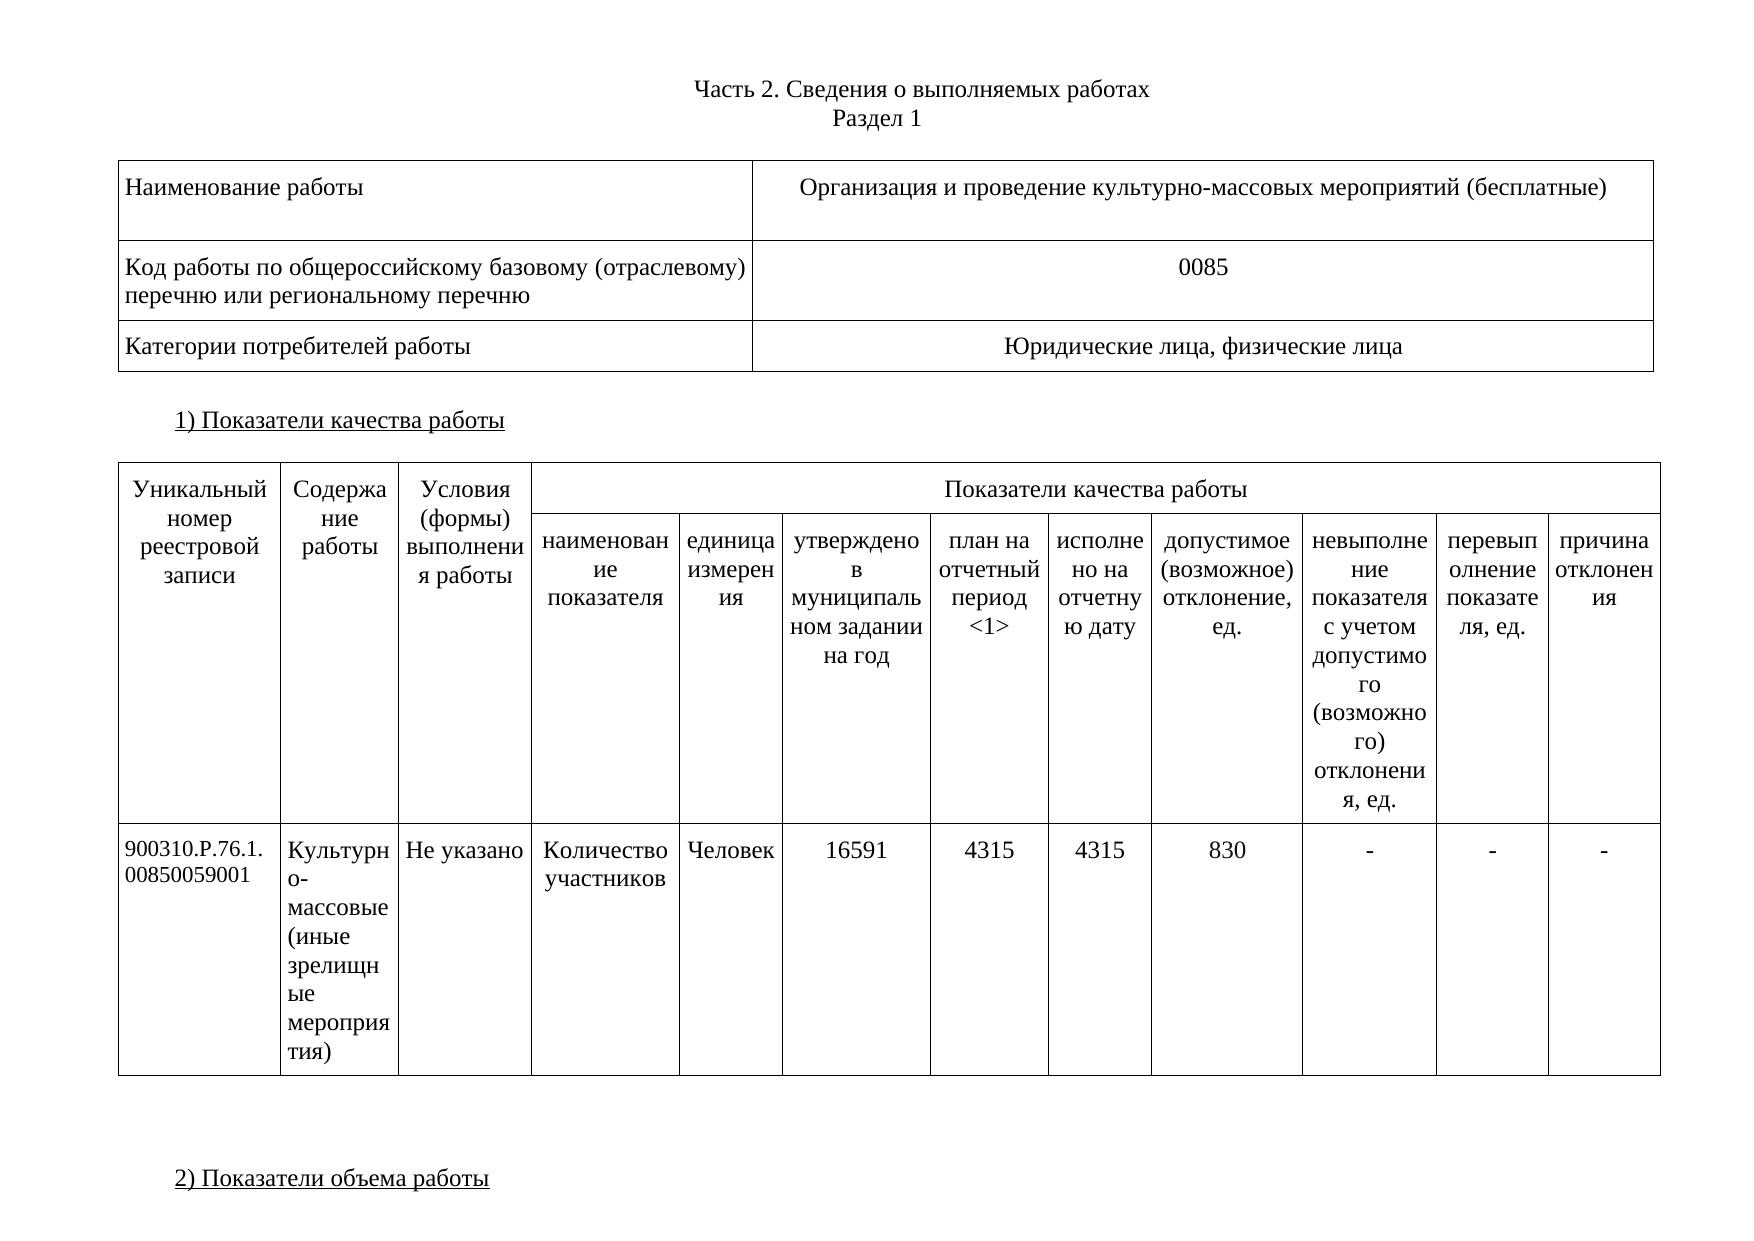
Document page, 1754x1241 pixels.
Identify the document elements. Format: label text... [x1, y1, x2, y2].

text Раздел 1 [118, 103, 1636, 131]
table_cell перевыполнение показателя, ед. [1437, 514, 1548, 823]
table_cell Человек [680, 824, 782, 1075]
table_header Уникальный номер реестровой записи [119, 463, 280, 823]
table_cell Юридические лица, физические лица [753, 321, 1653, 371]
text 2) Показатели объема работы [118, 1163, 1636, 1191]
table_header Показатели качества работы [532, 463, 1660, 513]
table_cell 900310.Р.76.1.00850059001 [119, 824, 280, 1075]
text Часть 2. Сведения о выполняемых работах [118, 74, 1636, 103]
table_cell план на отчетный период <1> [931, 514, 1048, 823]
table_cell 16591 [783, 824, 930, 1075]
table_cell - [1549, 824, 1660, 1075]
table_cell допустимое (возможное) отклонение, ед. [1152, 514, 1302, 823]
table_cell - [1437, 824, 1548, 1075]
table_cell - [1303, 824, 1436, 1075]
text 1) Показатели качества работы [118, 405, 1636, 433]
table_header Условия (формы) выполнения работы [399, 463, 531, 823]
table_cell 830 [1152, 824, 1302, 1075]
table_cell 4315 [1049, 824, 1151, 1075]
table_header Организация и проведение культурно-массовых мероприятий (бесплатные) [753, 161, 1653, 240]
table_cell Код работы по общероссийскому базовому (отраслевому) перечню или региональному перечню [119, 241, 752, 320]
table_cell 4315 [931, 824, 1048, 1075]
table_cell единица измерения [680, 514, 782, 823]
table_cell Категории потребителей работы [119, 321, 752, 371]
table_cell причина отклонения [1549, 514, 1660, 823]
table_cell Не указано [399, 824, 531, 1075]
table_cell утверждено в муниципальном задании на год [783, 514, 930, 823]
table_header Содержание работы [281, 463, 398, 823]
table_cell невыполнение показателя с учетом допустимого (возможного) отклонения, ед. [1303, 514, 1436, 823]
table_cell Культурно-массовые (иные зрелищные мероприятия) [281, 824, 398, 1075]
table_cell наименование показателя [532, 514, 679, 823]
table_cell Количество участников [532, 824, 679, 1075]
table_header Наименование работы [119, 161, 752, 240]
table_cell исполнено на отчетную дату [1049, 514, 1151, 823]
table_cell 0085 [753, 241, 1653, 320]
